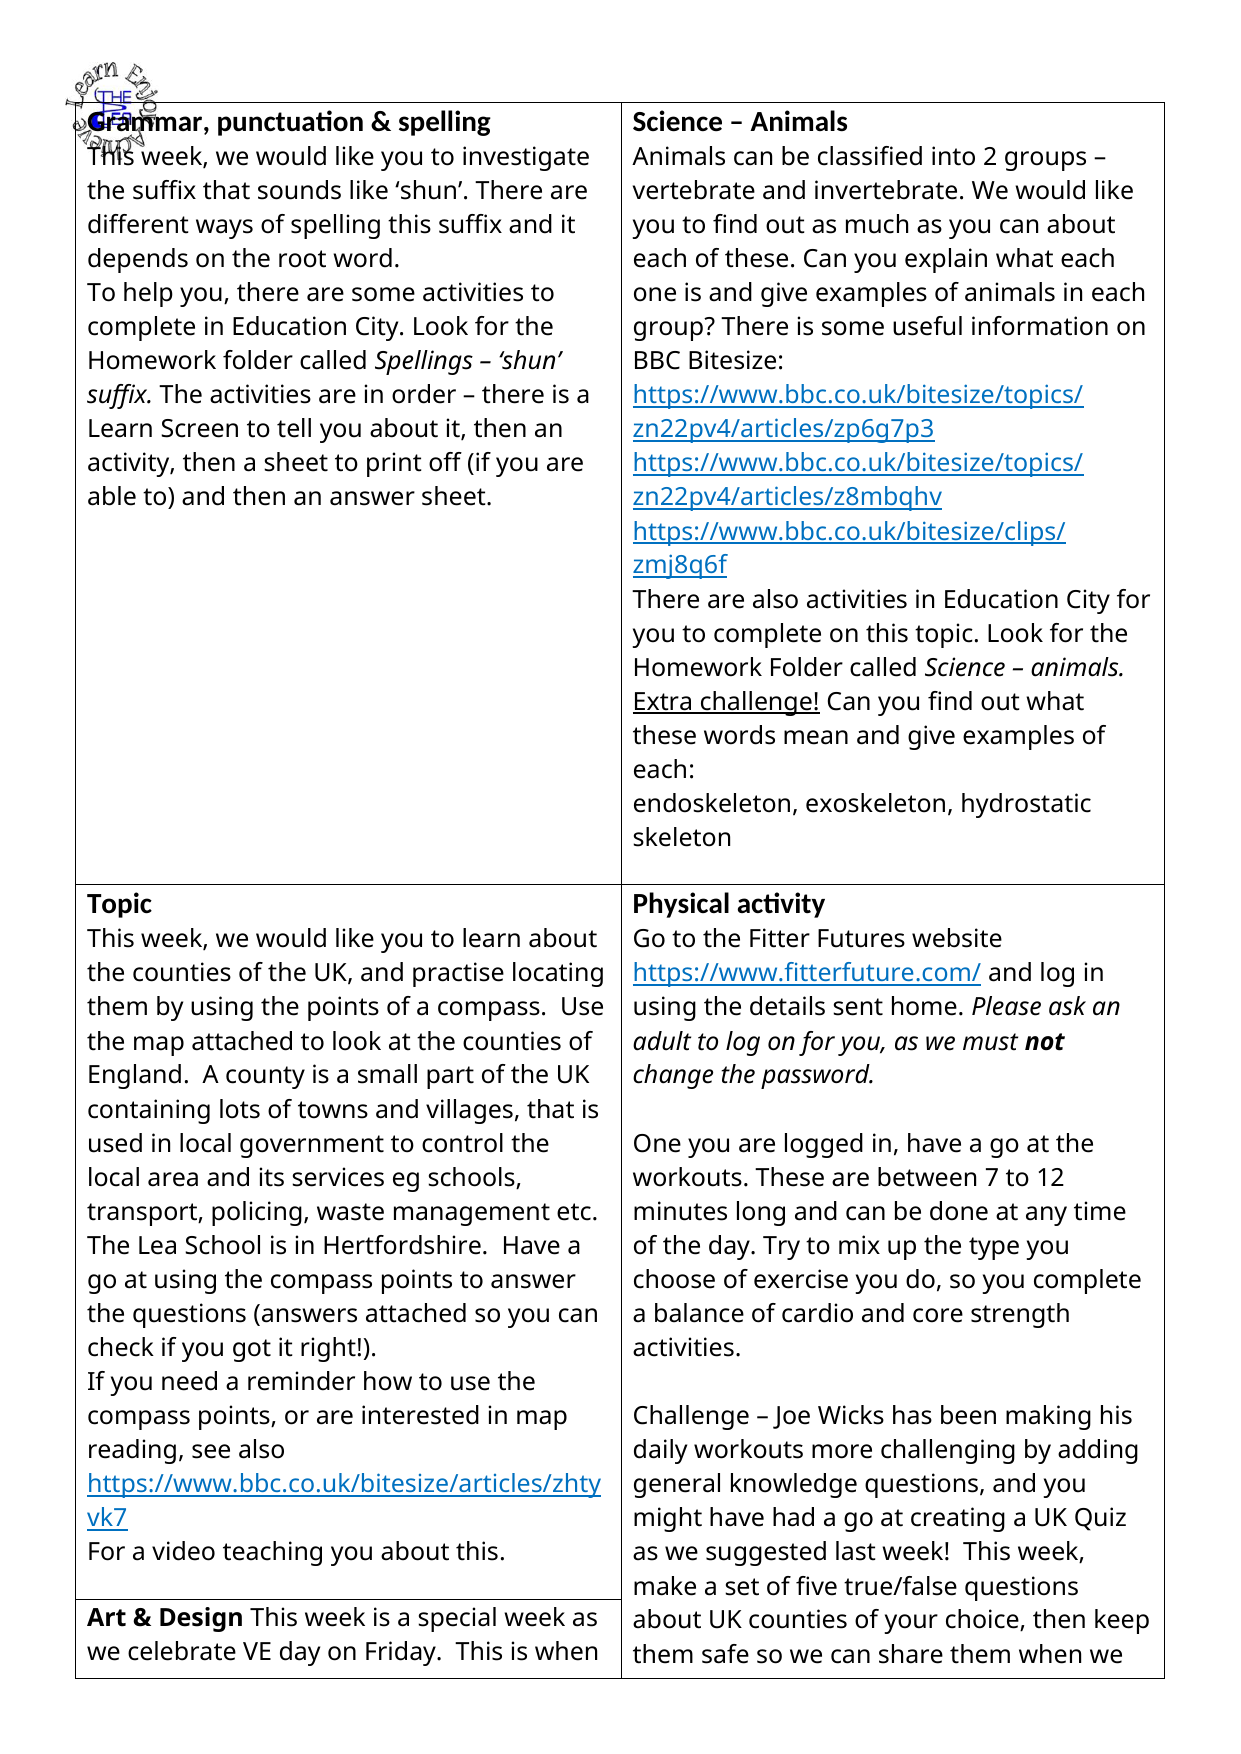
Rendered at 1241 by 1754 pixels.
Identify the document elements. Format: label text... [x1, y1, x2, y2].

table_cell Science – Animals Animals can be classified into 2 groups – vertebrate and invertebrate. We would like you to find out as much as you can about each of these. Can you explain what each one is and give examples of animals in each group? There is some useful information on BBC Bitesize: https://www.bbc.co.uk/bitesize/topics/zn22pv4/articles/zp6g7p3 https://www.bbc.co.uk/bitesize/topics/zn22pv4/articles/z8mbqhv https://www.bbc.co.uk/bitesize/clips/zmj8q6f There are also activities in Education City for you to complete on this topic. Look for the Homework Folder called Science – animals. Extra challenge! Can you find out what these words mean and give examples of each: endoskeleton, exoskeleton, hydrostatic skeleton [622, 103, 1164, 884]
table_cell Topic This week, we would like you to learn about the counties of the UK, and practise locating them by using the points of a compass. Use the map attached to look at the counties of England. A county is a small part of the UK containing lots of towns and villages, that is used in local government to control the local area and its services eg schools, transport, policing, waste management etc. The Lea School is in Hertfordshire. Have a go at using the compass points to answer the questions (answers attached so you can check if you got it right!). If you need a reminder how to use the compass points, or are interested in map reading, see also https://www.bbc.co.uk/bitesize/articles/zhtyvk7 For a video teaching you about this. [76, 885, 621, 1599]
table_cell Physical activity Go to the Fitter Futures website https://www.fitterfuture.com/ and log in using the details sent home. Please ask an adult to log on for you, as we must not change the password. One you are logged in, have a go at the workouts. These are between 7 to 12 minutes long and can be done at any time of the day. Try to mix up the type you choose of exercise you do, so you complete a balance of cardio and core strength activities. Challenge – Joe Wicks has been making his daily workouts more challenging by adding general knowledge questions, and you might have had a go at creating a UK Quiz as we suggested last week! This week, make a set of five true/false questions about UK counties of your choice, then keep them safe so we can share them when we go back to school! [622, 885, 1164, 1678]
picture [65, 62, 165, 162]
table_cell Grammar, punctuation & spelling This week, we would like you to investigate the suffix that sounds like ‘shun’. There are different ways of spelling this suffix and it depends on the root word. To help you, there are some activities to complete in Education City. Look for the Homework folder called Spellings – ‘shun’ suffix. The activities are in order – there is a Learn Screen to tell you about it, then an activity, then a sheet to print off (if you are able to) and then an answer sheet. [76, 103, 621, 884]
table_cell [76, 1600, 621, 1678]
